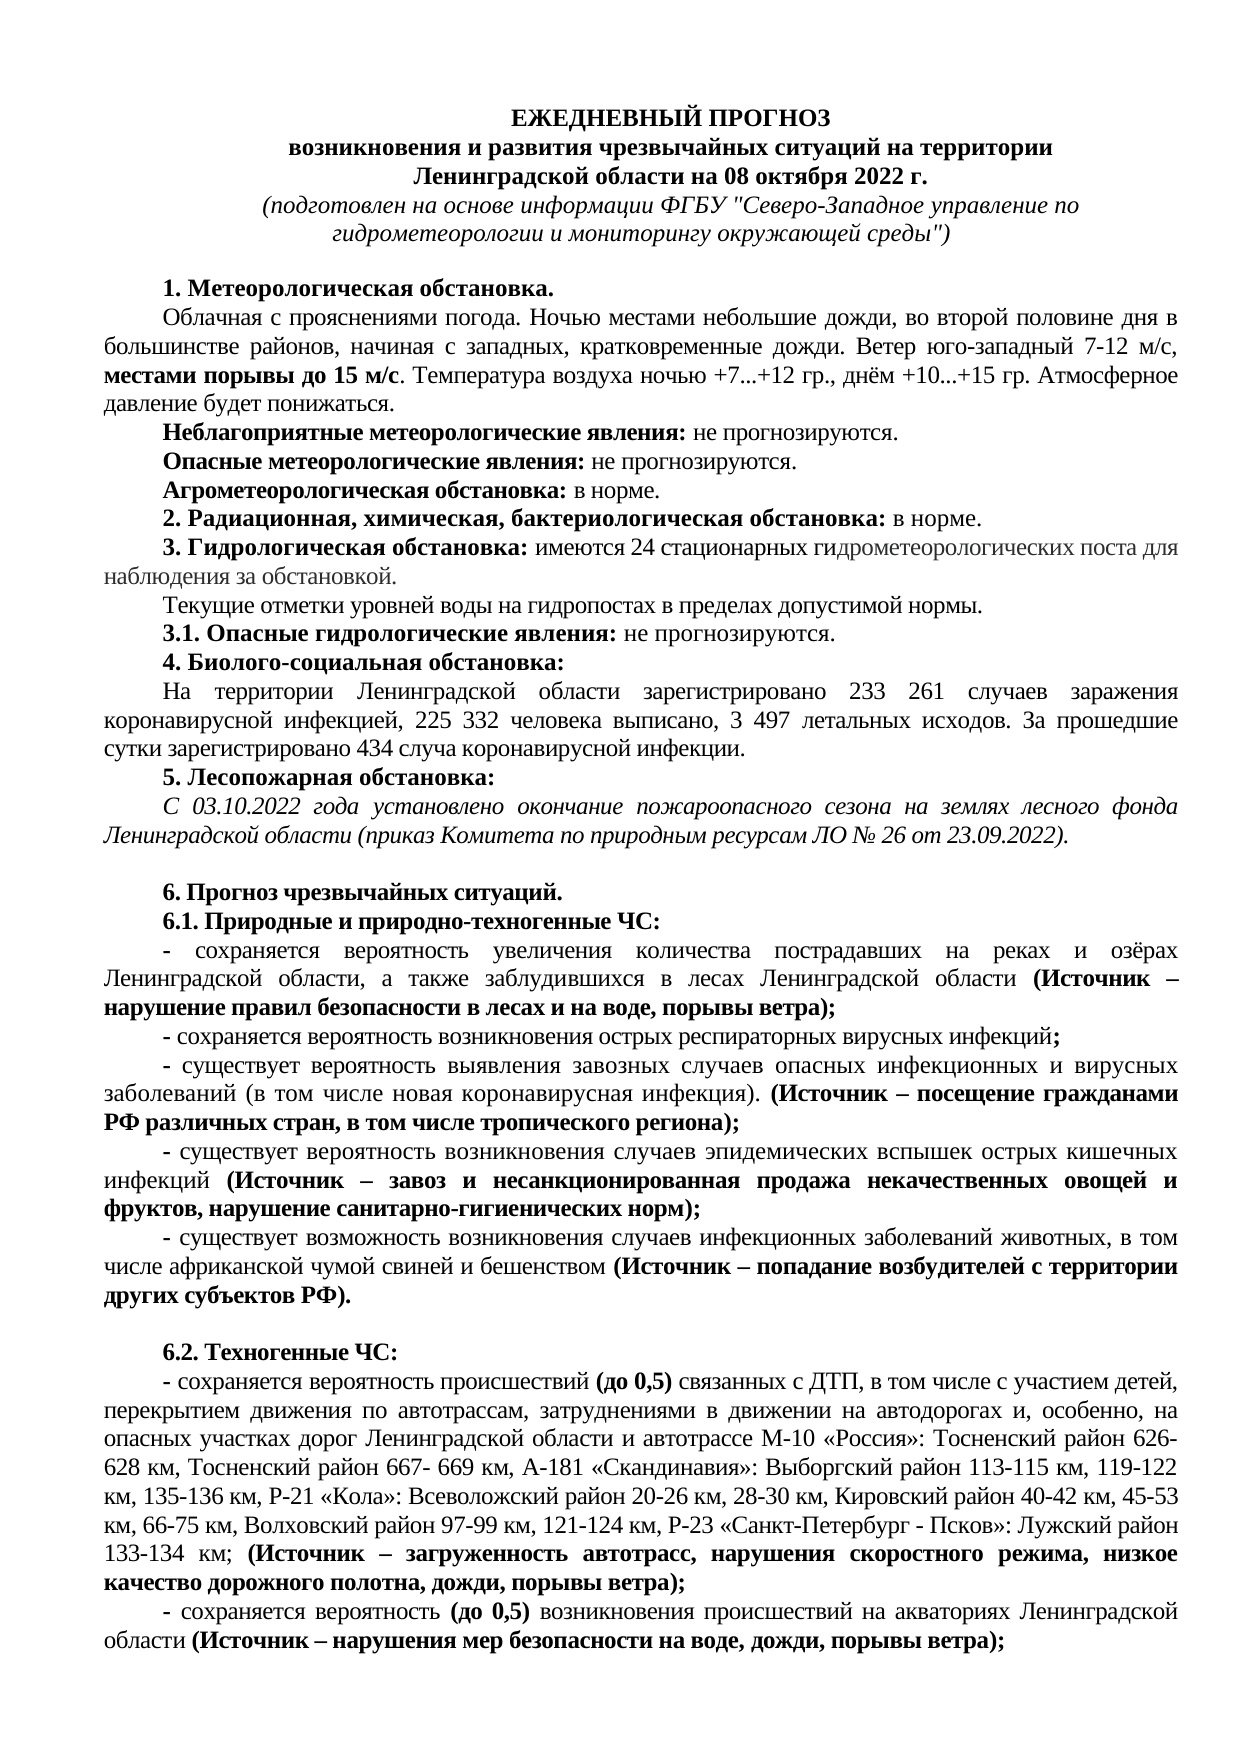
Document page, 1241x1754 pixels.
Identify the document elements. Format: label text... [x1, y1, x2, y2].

text 2. Радиационная, химическая, бактериологическая обстановка: в норме. [103, 503, 1179, 532]
text (подготовлен на основе информации ФГБУ "Северо-Западное управление по гидрометеорологии и мониторингу окружающей среды") [103, 190, 1179, 247]
text 6. Прогноз чрезвычайных ситуаций. [103, 877, 1179, 906]
text 3.1. Опасные гидрологические явления: не прогнозируются. [103, 618, 1208, 647]
text - сохраняется вероятность (до 0,5) возникновения происшествий на акваториях Ленинградской области (Источник – нарушения мер безопасности на воде, дожди, порывы ветра); [103, 1596, 1179, 1653]
text 6.1. Природные и природно-техногенные ЧС: [103, 906, 1179, 935]
text - сохраняется вероятность происшествий (до 0,5) связанных с ДТП, в том числе с участием детей, перекрытием движения по автотрассам, затруднениями в движении на автодорогах и, особенно, на опасных участках дорог Ленинградской области и автотрассе М-10 «Россия»: Тосненский район 626-628 км, Тосненский район 667- 669 км, А-181 «Скандинавия»: Выборгский район 113-115 км, 119-122 км, 135-136 км, Р-21 «Кола»: Всеволожский район 20-26 км, 28-30 км, Кировский район 40-42 км, 45-53 км, 66-75 км, Волховский район 97-99 км, 121-124 км, Р-23 «Санкт-Петербург - Псков»: Лужский район 133-134 км; (Источник – загруженность автотрасс, нарушения скоростного режима, низкое качество дорожного полотна, дожди, порывы ветра); [103, 1366, 1179, 1596]
text Облачная с прояснениями погода. Ночью местами небольшие дожди, во второй половине дня в большинстве районов, начиная с западных, кратковременные дожди. Ветер юго-западный 7-12 м/с, местами порывы до 15 м/с. Температура воздуха ночью +7...+12 гр., днём +10...+15 гр. Атмосферное давление будет понижаться. [103, 302, 1179, 417]
text Текущие отметки уровней воды на гидропостах в пределах допустимой нормы. [103, 590, 1179, 618]
text 1. Метеорологическая обстановка. [103, 273, 1179, 302]
text 5. Лесопожарная обстановка: [103, 762, 1179, 791]
text - существует вероятность выявления завозных случаев опасных инфекционных и вирусных заболеваний (в том числе новая коронавирусная инфекция). (Источник – посещение гражданами РФ различных стран, в том числе тропического региона); [103, 1050, 1179, 1136]
text - существует возможность возникновения случаев инфекционных заболеваний животных, в том числе африканской чумой свиней и бешенством (Источник – попадание возбудителей с территории других субъектов РФ). [103, 1222, 1179, 1308]
text 6.2. Техногенные ЧС: [103, 1337, 1179, 1366]
text 3. Гидрологическая обстановка: имеются 24 стационарных гидрометеорологических поста для наблюдения за обстановкой. [103, 532, 1179, 590]
text Ленинградской области на 08 октября 2022 г. [103, 161, 1179, 190]
text На территории Ленинградской области зарегистрировано 233 261 случаев заражения коронавирусной инфекцией, 225 332 человека выписано, 3 497 летальных исходов. За прошедшие сутки зарегистрировано 434 случа коронавирусной инфекции. [103, 676, 1179, 762]
text - существует вероятность возникновения случаев эпидемических вспышек острых кишечных инфекций (Источник – завоз и несанкционированная продажа некачественных овощей и фруктов, нарушение санитарно-гигиенических норм); [103, 1136, 1179, 1222]
text - сохраняется вероятность увеличения количества пострадавших на реках и озёрах Ленинградской области, а также заблудившихся в лесах Ленинградской области (Источник – нарушение правил безопасности в лесах и на воде, порывы ветра); [103, 935, 1179, 1021]
text возникновения и развития чрезвычайных ситуаций на территории [103, 132, 1179, 161]
text - сохраняется вероятность возникновения острых респираторных вирусных инфекций; [103, 1021, 1179, 1050]
text С 03.10.2022 года установлено окончание пожароопасного сезона на землях лесного фонда Ленинградской области (приказ Комитета по природным ресурсам ЛО № 26 от 23.09.2022). [103, 791, 1179, 848]
text 4. Биолого-социальная обстановка: [103, 647, 1179, 676]
text ЕЖЕДНЕВНЫЙ ПРОГНОЗ [103, 103, 1179, 132]
text Опасные метеорологические явления: не прогнозируются. [103, 446, 1179, 475]
text Неблагоприятные метеорологические явления: не прогнозируются. [103, 417, 1179, 446]
text Агрометеорологическая обстановка: в норме. [103, 475, 1179, 503]
